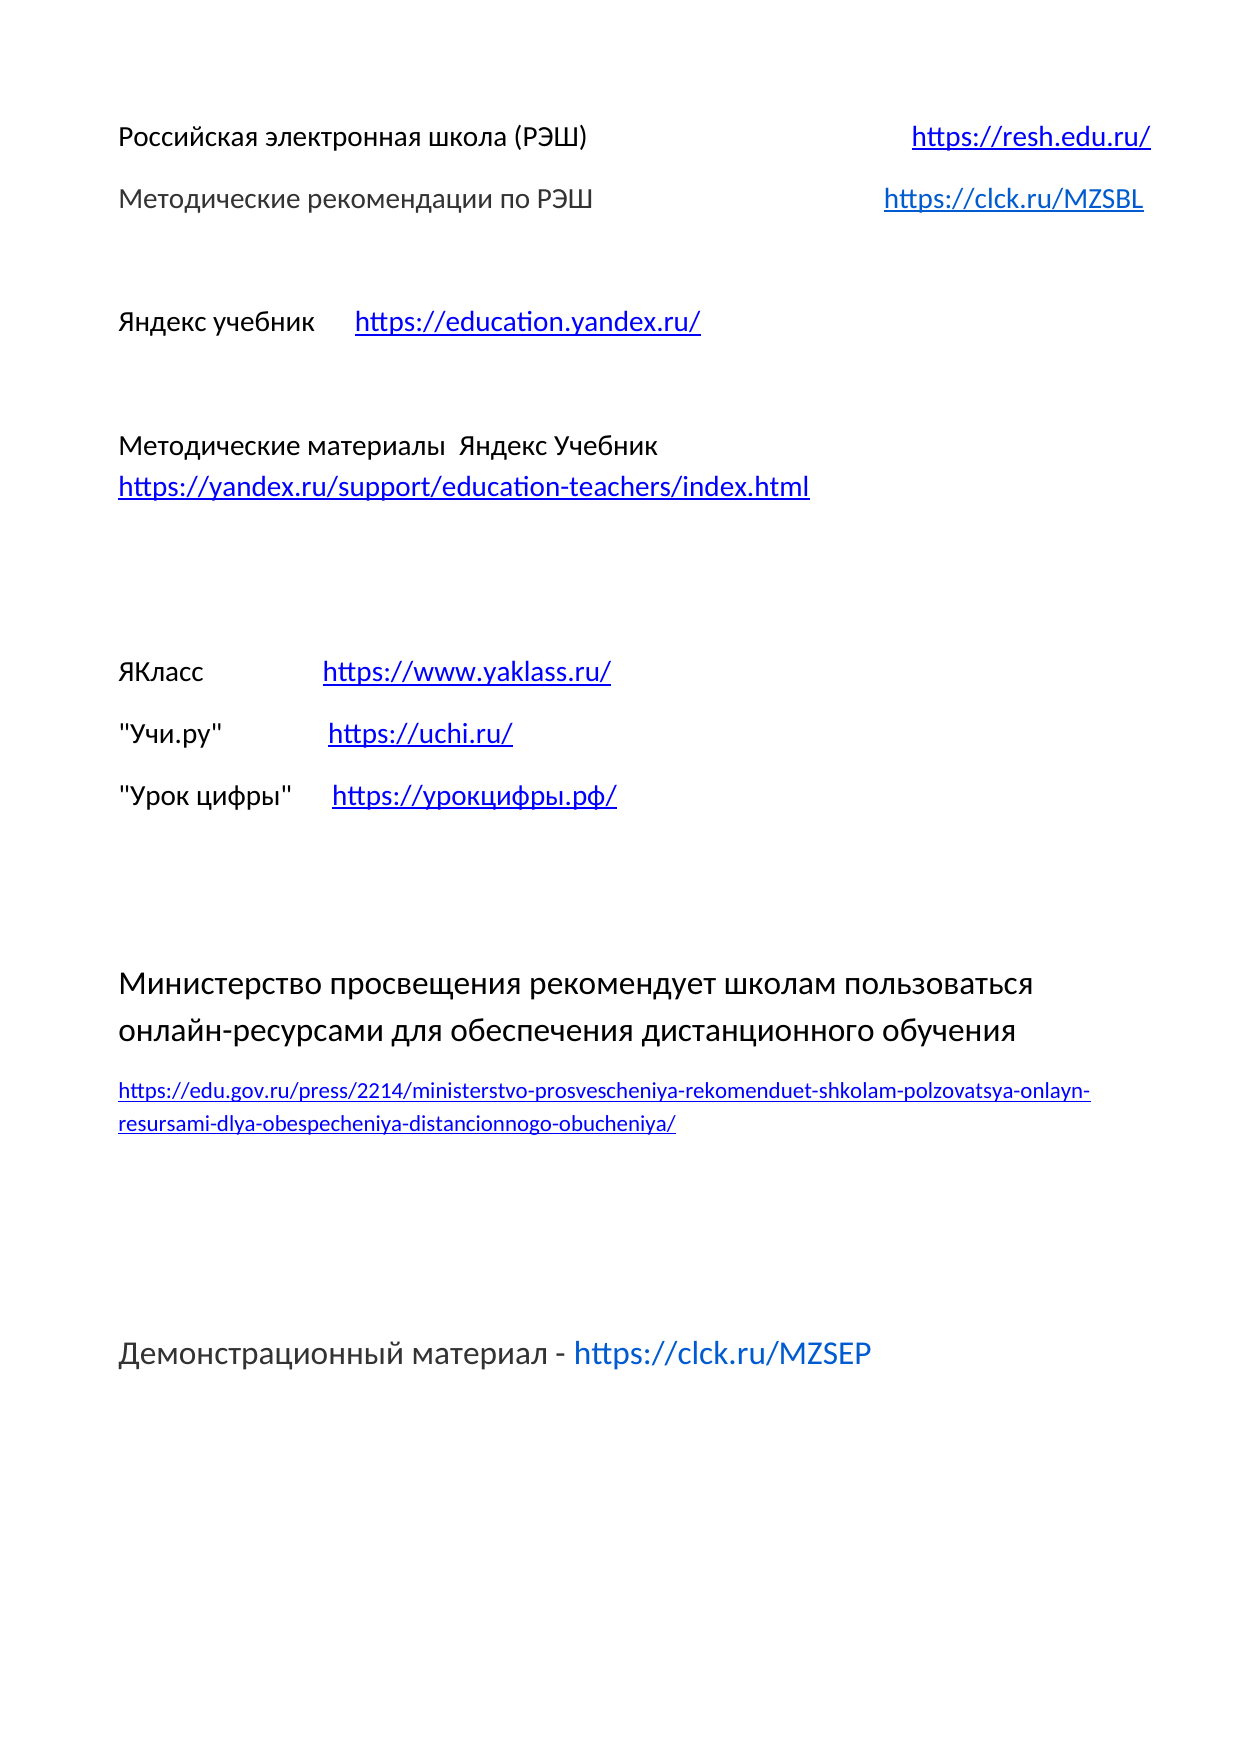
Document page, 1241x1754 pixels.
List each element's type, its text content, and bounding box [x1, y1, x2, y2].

text Яндекс учебник https://education.yandex.ru/ [118, 303, 1152, 339]
text "Урок цифры" https://урокцифры.рф/ [118, 777, 1152, 812]
text ЯКласс https://www.yaklass.ru/ [118, 653, 1152, 689]
text Демонстрационный материал - https://clck.ru/MZSEP [118, 1285, 1152, 1373]
text Министерство просвещения рекомендует школам пользоваться онлайн-ресурсами для обеспечения дистанционного обучения [118, 962, 1152, 1049]
text "Учи.ру" https://uchi.ru/ [118, 715, 1152, 751]
text https://edu.gov.ru/press/2214/ministerstvo-prosvescheniya-rekomenduet-shkolam-polzovatsya-onlayn-resursami-dlya-obespecheniya-distancionnogo-obucheniya/ [118, 1076, 1152, 1137]
text Российская электронная школа (РЭШ) https://resh.edu.ru/ [118, 118, 1152, 154]
text Методические материалы Яндекс Учебник https://yandex.ru/support/education-teachers/index.html [118, 427, 1152, 503]
